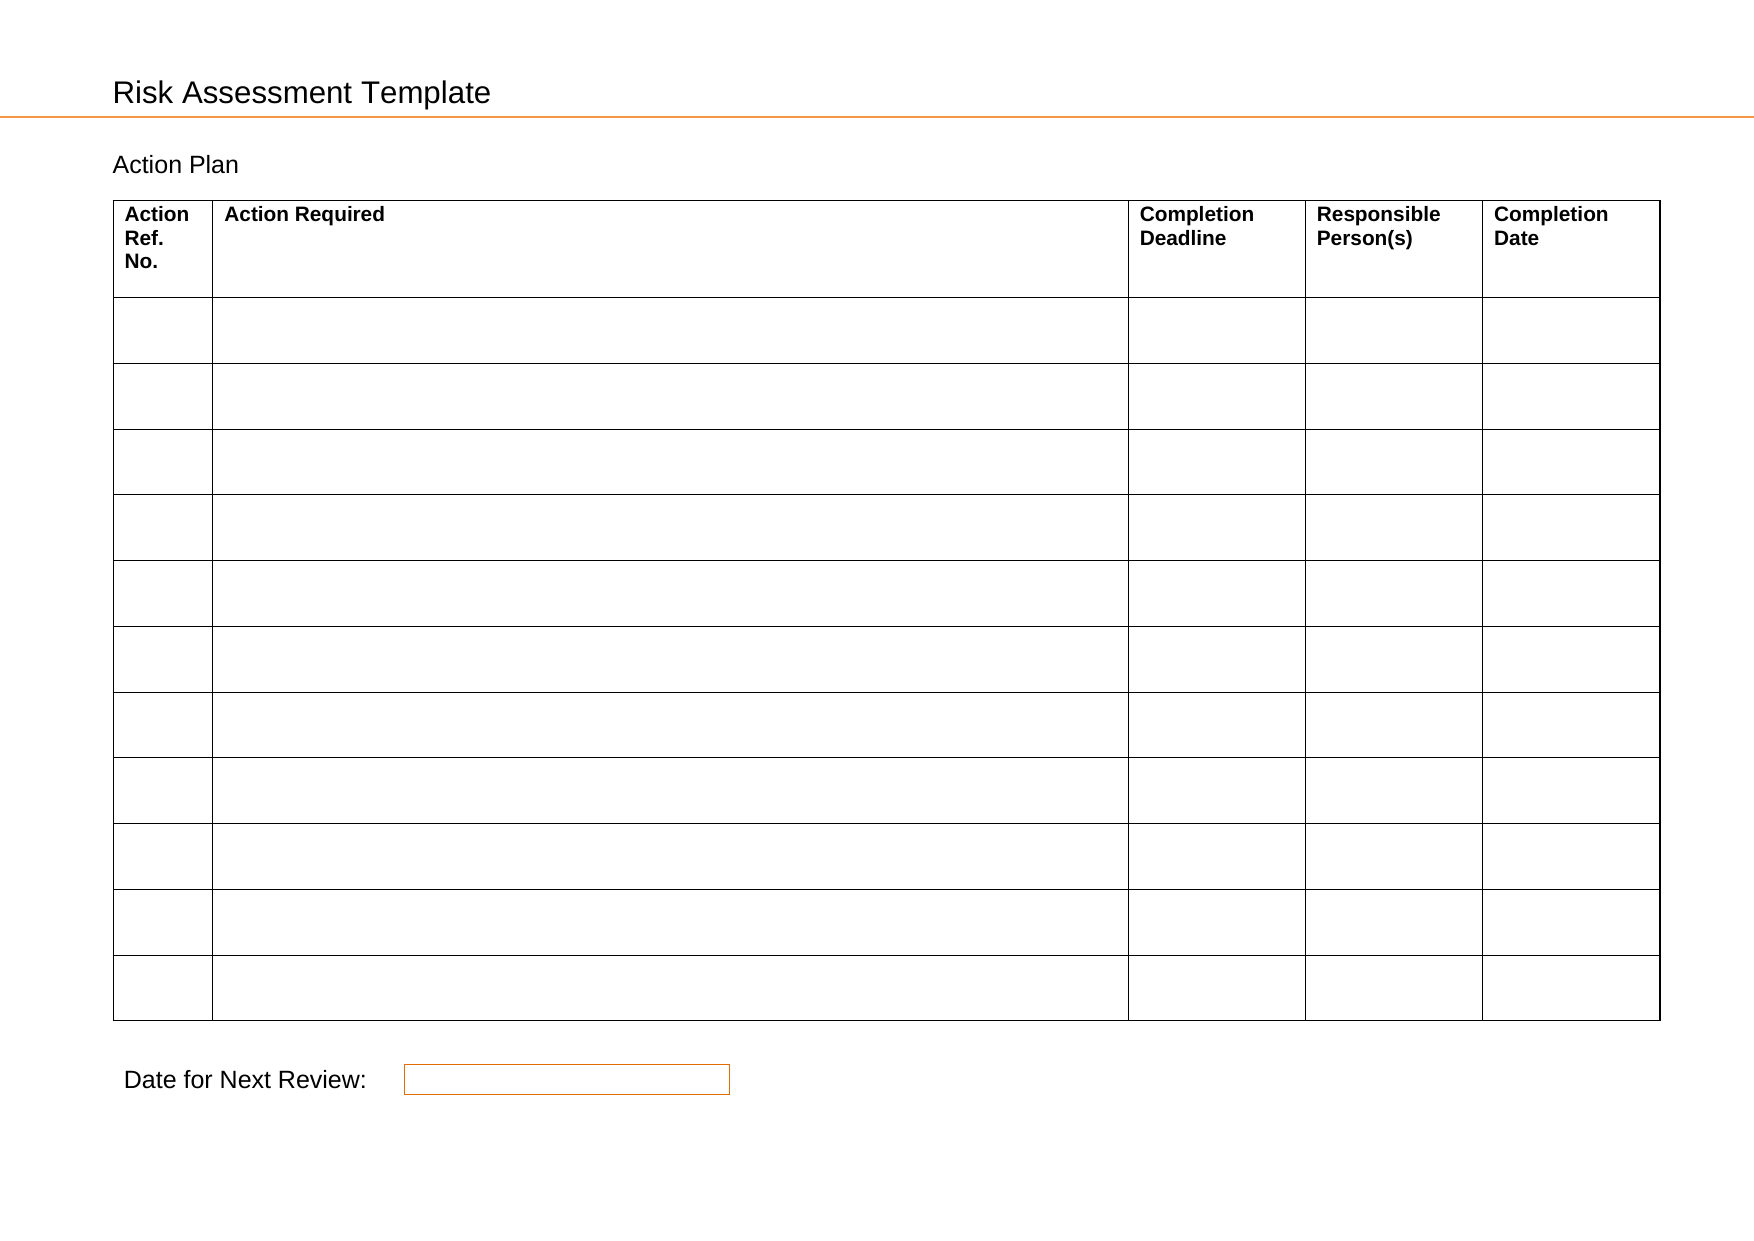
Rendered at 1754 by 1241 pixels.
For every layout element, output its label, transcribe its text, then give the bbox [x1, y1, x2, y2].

table_cell [1483, 495, 1659, 560]
table_cell [1306, 824, 1482, 889]
table_cell [114, 824, 212, 889]
table_cell [213, 430, 1128, 494]
table_cell [1483, 430, 1659, 494]
table_cell [114, 561, 212, 626]
table_cell [114, 298, 212, 363]
table_cell [1129, 693, 1305, 757]
table_cell [1483, 298, 1659, 363]
table_cell [114, 430, 212, 494]
table_cell [1129, 495, 1305, 560]
table_cell [1129, 430, 1305, 494]
table_cell [1306, 693, 1482, 757]
table_cell [1483, 627, 1659, 692]
table_cell [213, 298, 1128, 363]
table_cell [213, 561, 1128, 626]
table_cell [213, 758, 1128, 823]
table_cell [1306, 495, 1482, 560]
table_cell [1129, 627, 1305, 692]
table_cell [1306, 364, 1482, 429]
table_cell [114, 495, 212, 560]
table_cell [1129, 561, 1305, 626]
table_cell [1483, 693, 1659, 757]
table_cell [1306, 561, 1482, 626]
table_cell [213, 364, 1128, 429]
table_header Completion Date [1483, 201, 1659, 297]
table_header Date for Next Review: [113, 1064, 404, 1094]
table_cell [1129, 364, 1305, 429]
table_cell [114, 693, 212, 757]
table_cell [1306, 890, 1482, 954]
table_cell [1483, 824, 1659, 889]
table_cell [213, 693, 1128, 757]
table_cell [1483, 890, 1659, 954]
table_cell [213, 627, 1128, 692]
table_header [405, 1065, 729, 1094]
table_cell [1483, 561, 1659, 626]
table_cell [1306, 430, 1482, 494]
table_cell [213, 495, 1128, 560]
table_cell [114, 627, 212, 692]
table_cell [114, 956, 212, 1020]
table_header Completion Deadline [1129, 201, 1305, 297]
table_cell [114, 364, 212, 429]
table_cell [213, 824, 1128, 889]
table_cell [1306, 956, 1482, 1020]
table_cell [1129, 298, 1305, 363]
table_header Action Required [213, 201, 1128, 297]
text Action Plan [112, 150, 1641, 179]
table_cell [1483, 956, 1659, 1020]
table_cell [114, 758, 212, 823]
table_cell [1129, 956, 1305, 1020]
table_cell [213, 890, 1128, 954]
table_cell [213, 956, 1128, 1020]
table_cell [1129, 890, 1305, 954]
table_cell [1129, 758, 1305, 823]
table_cell [1306, 627, 1482, 692]
table_cell [1129, 824, 1305, 889]
table_cell [114, 890, 212, 954]
table_header Action Ref. No. [114, 201, 212, 297]
table_cell [1306, 298, 1482, 363]
table_cell [1306, 758, 1482, 823]
table_cell [1483, 364, 1659, 429]
table_header Responsible Person(s) [1306, 201, 1482, 297]
table_cell [1483, 758, 1659, 823]
